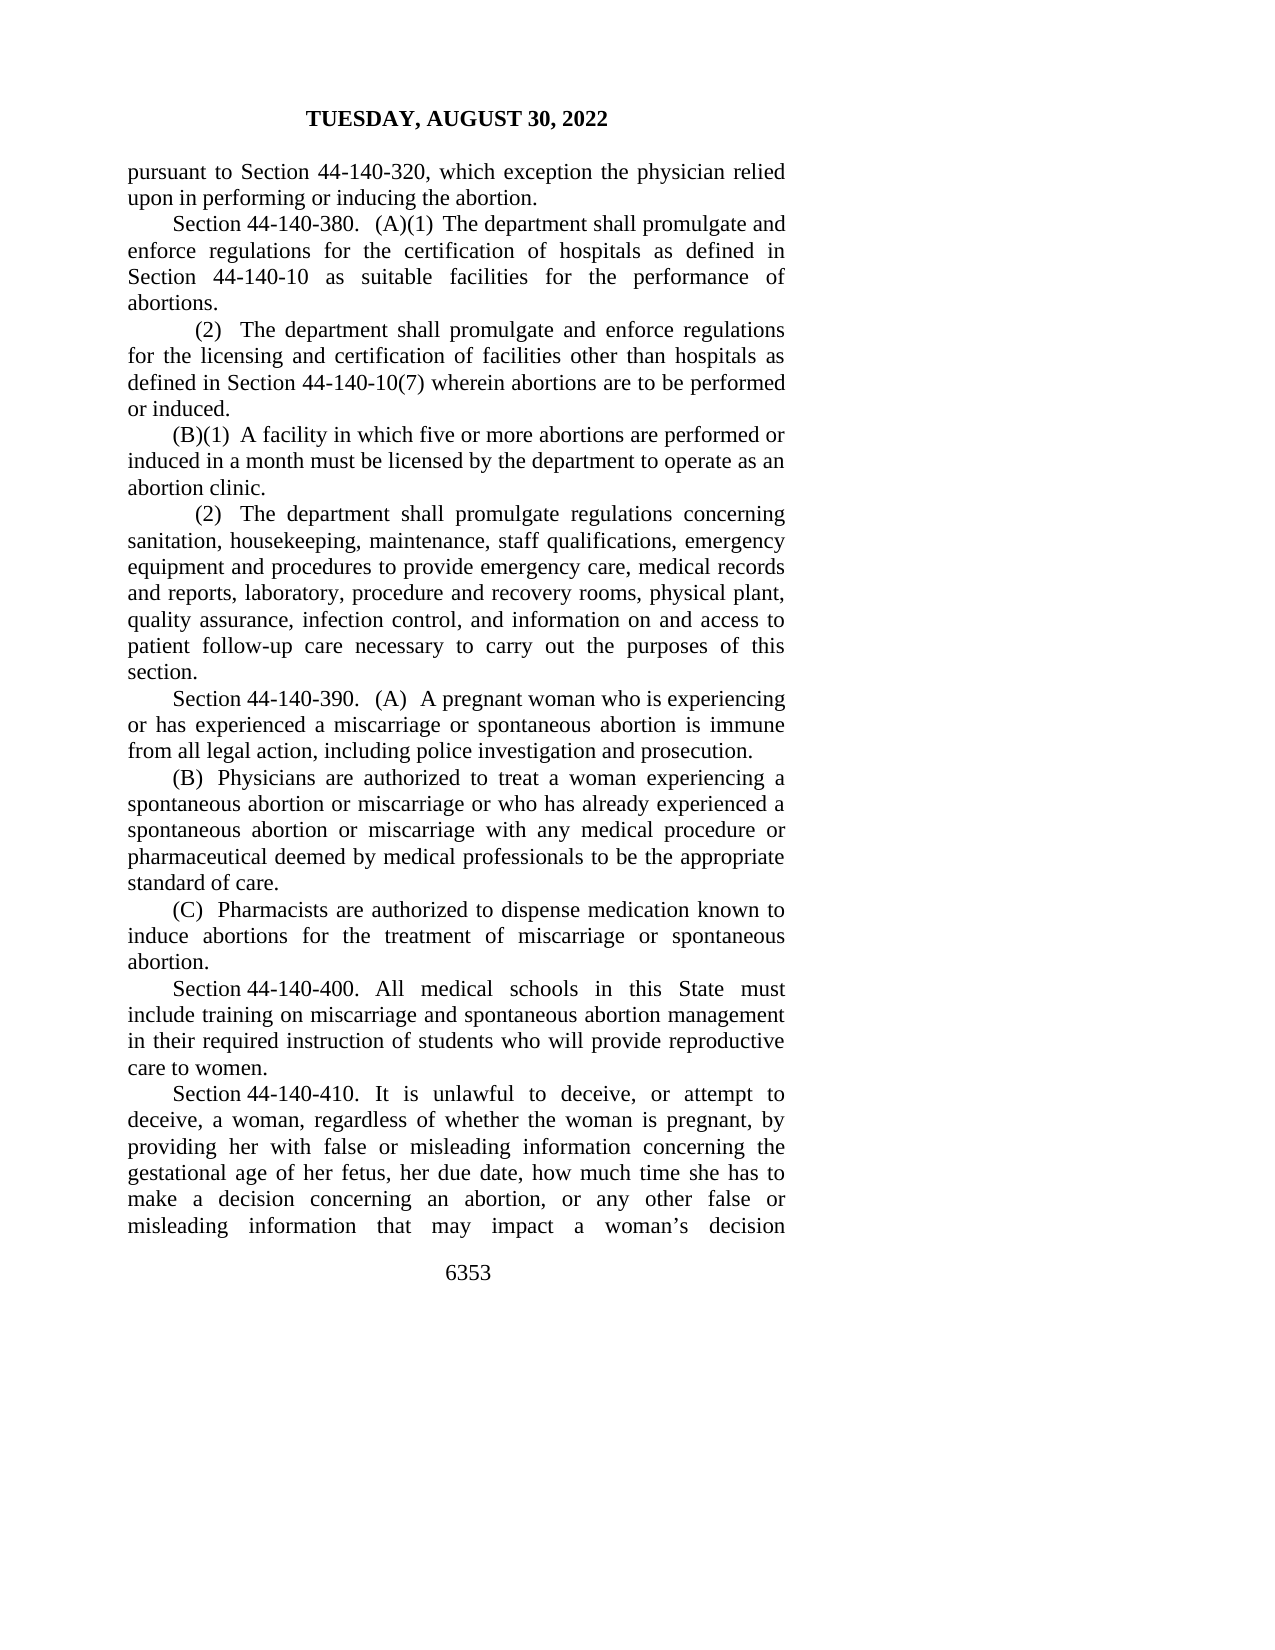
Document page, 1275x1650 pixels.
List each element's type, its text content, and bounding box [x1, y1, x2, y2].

text (2) The department shall promulgate regulations concerning sanitation, housekeeping, maintenance, staff qualifications, emergency equipment and procedures to provide emergency care, medical records and reports, laboratory, procedure and recovery rooms, physical plant, quality assurance, infection control, and information on and access to patient follow-up care necessary to carry out the purposes of this section. [127, 500, 786, 685]
text Section 44-140-400. All medical schools in this State must include training on miscarriage and spontaneous abortion management in their required instruction of students who will provide reproductive care to women. [127, 975, 786, 1080]
text (B) Physicians are authorized to treat a woman experiencing a spontaneous abortion or miscarriage or who has already experienced a spontaneous abortion or miscarriage with any medical procedure or pharmaceutical deemed by medical professionals to be the appropriate standard of care. [127, 764, 786, 896]
text Section 44-140-380. (A)(1) The department shall promulgate and enforce regulations for the certification of hospitals as defined in Section 44-140-10 as suitable facilities for the performance of abortions. [127, 210, 786, 316]
text (C) Pharmacists are authorized to dispense medication known to induce abortions for the treatment of miscarriage or spontaneous abortion. [127, 896, 786, 975]
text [127, 1080, 786, 1238]
text Section 44-140-390. (A) A pregnant woman who is experiencing or has experienced a miscarriage or spontaneous abortion is immune from all legal action, including police investigation and prosecution. [127, 685, 786, 764]
text (2) The department shall promulgate and enforce regulations for the licensing and certification of facilities other than hospitals as defined in Section 44-140-10(7) wherein abortions are to be performed or induced. [127, 316, 786, 421]
text (B)(1) A facility in which five or more abortions are performed or induced in a month must be licensed by the department to operate as an abortion clinic. [127, 421, 786, 500]
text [127, 158, 786, 210]
